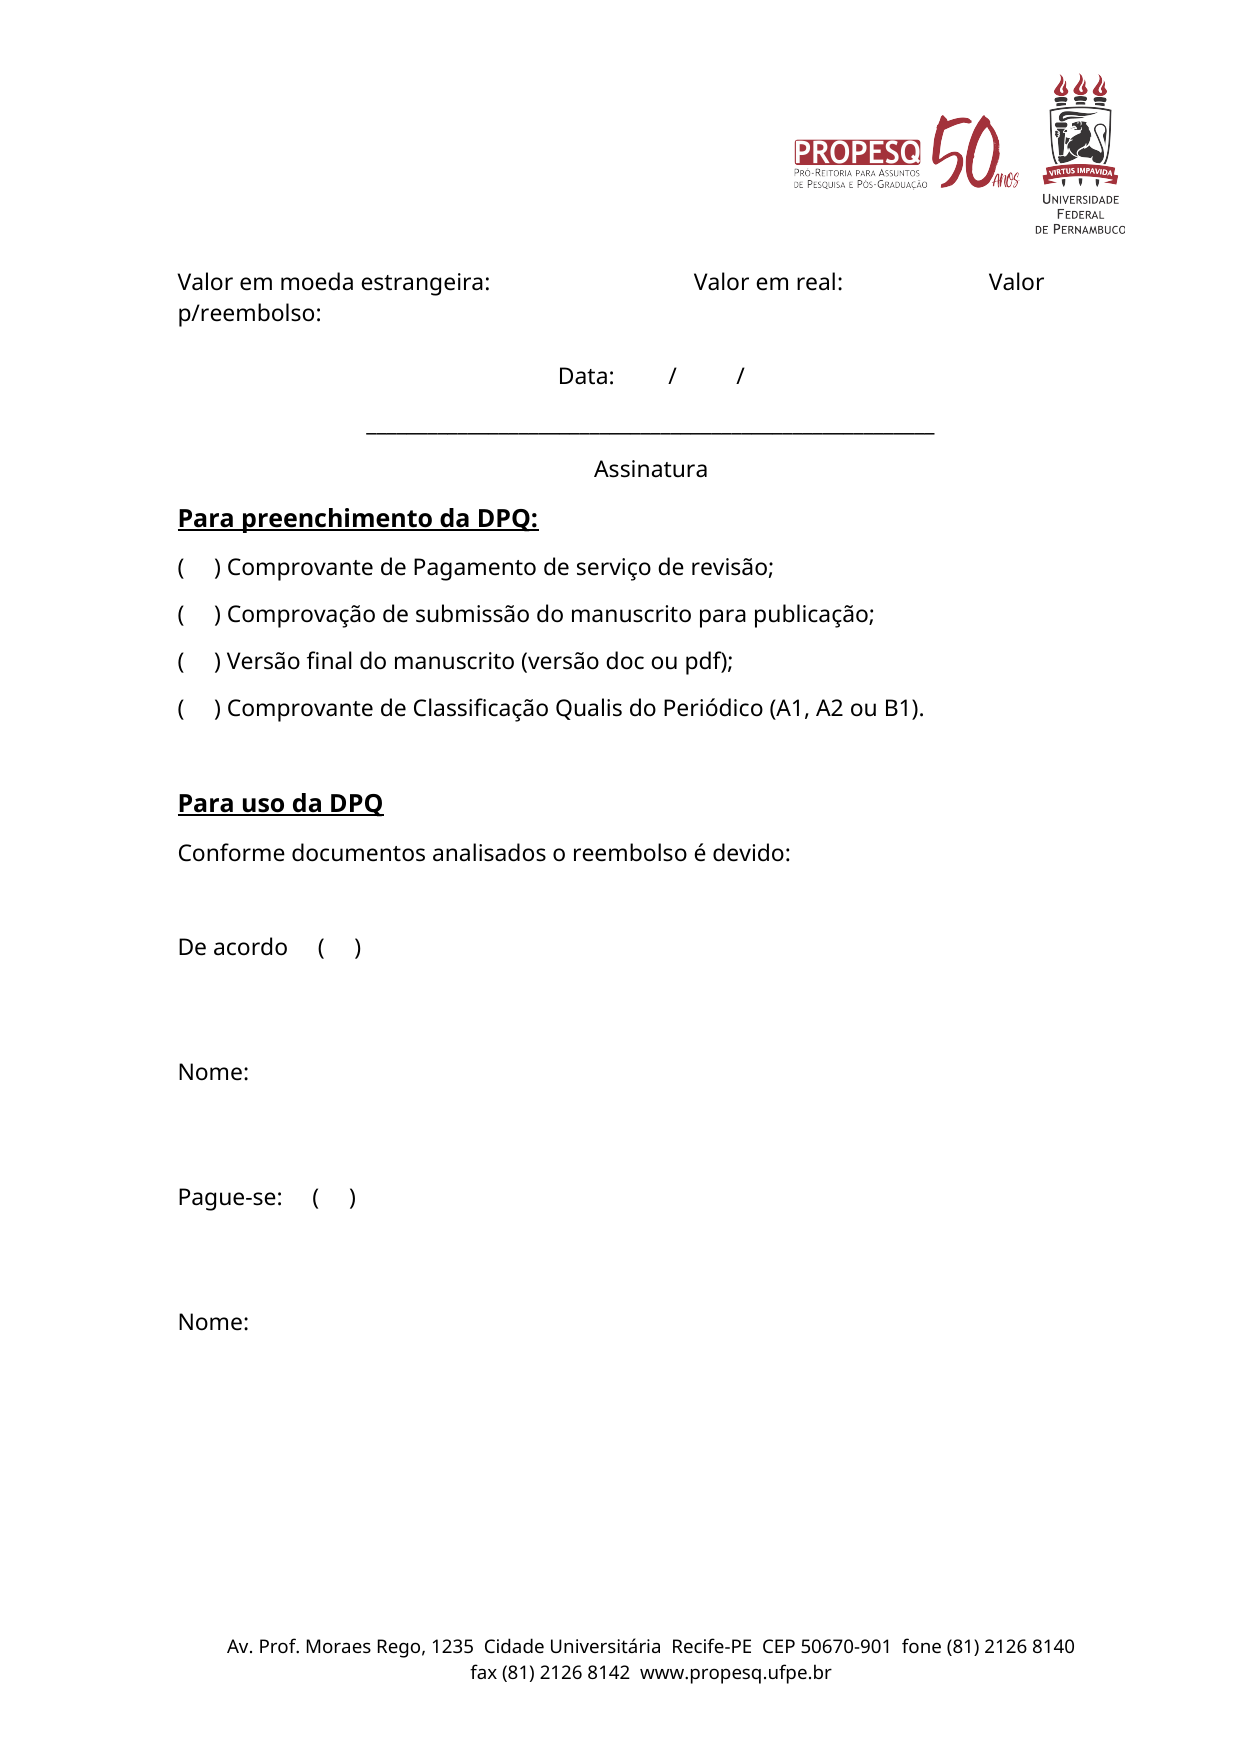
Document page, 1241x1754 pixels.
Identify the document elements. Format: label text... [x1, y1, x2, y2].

text Nome: [177, 1055, 1125, 1087]
text Nome: [177, 1305, 1125, 1337]
text Valor em moeda estrangeira: Valor em real: Valor p/reembolso: [177, 266, 1125, 328]
text ( ) Comprovante de Classificação Qualis do Periódico (A1, A2 ou B1). [177, 692, 1125, 723]
text Assinatura [177, 453, 1125, 484]
picture [794, 73, 1125, 234]
text ( ) Comprovação de submissão do manuscrito para publicação; [177, 598, 1125, 629]
text Pague-se: ( ) [177, 1180, 1125, 1212]
text De acordo ( ) [177, 930, 1125, 962]
text Conforme documentos analisados o reembolso é devido: [177, 837, 1125, 868]
text ( ) Versão final do manuscrito (versão doc ou pdf); [177, 645, 1125, 676]
text Para uso da DPQ [177, 786, 1125, 820]
text ________________________________________________________ [177, 406, 1125, 438]
text Para preenchimento da DPQ: [177, 500, 1125, 534]
text ( ) Comprovante de Pagamento de serviço de revisão; [177, 551, 1125, 582]
text Data: / / [177, 359, 1125, 391]
